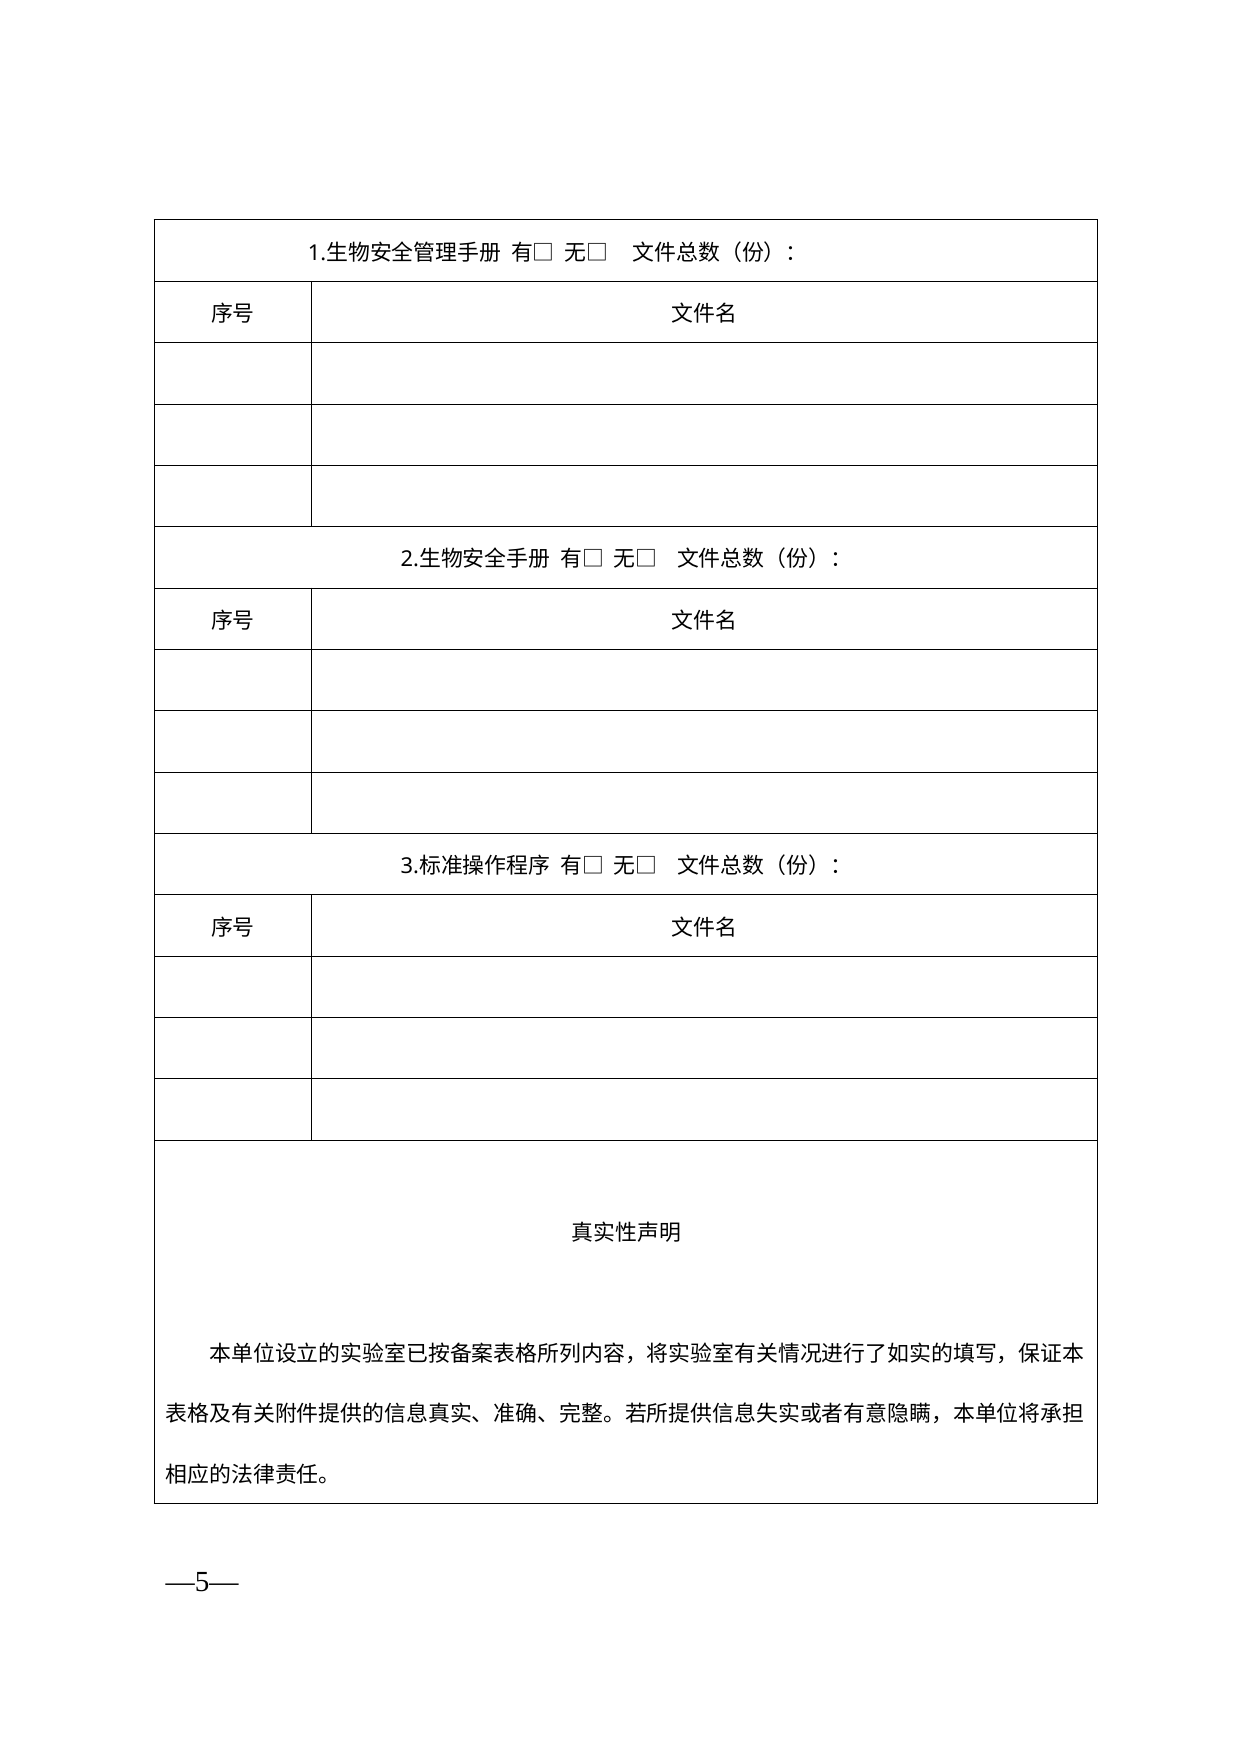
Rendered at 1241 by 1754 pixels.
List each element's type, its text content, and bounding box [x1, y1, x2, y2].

table_cell 文件名 [312, 895, 1097, 956]
table_cell [312, 711, 1097, 772]
table_cell [312, 466, 1097, 526]
table_cell [312, 1079, 1097, 1140]
table_cell 3.标准操作程序 有□ 无□ 文件总数（份）： [155, 834, 1097, 894]
table_cell [312, 650, 1097, 710]
table_cell [155, 650, 311, 710]
table_cell 2.生物安全手册 有□ 无□ 文件总数（份）： [155, 527, 1097, 587]
table_cell [155, 957, 311, 1017]
table_cell [155, 711, 311, 772]
table_cell [155, 1079, 311, 1140]
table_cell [155, 1141, 1097, 1503]
table_cell 序号 [155, 282, 311, 342]
table_cell [155, 773, 311, 833]
table_cell [155, 1018, 311, 1078]
table_cell [155, 343, 311, 403]
table_cell [155, 466, 311, 526]
table_cell [312, 343, 1097, 403]
table_cell [312, 1018, 1097, 1078]
table_cell 序号 [155, 895, 311, 956]
table_cell 文件名 [312, 282, 1097, 342]
table_cell [155, 405, 311, 465]
table_cell 文件名 [312, 589, 1097, 649]
table_cell 1.生物安全管理手册 有□ 无□ 文件总数（份）： [155, 220, 1097, 281]
table_cell [312, 773, 1097, 833]
table_cell [312, 405, 1097, 465]
table_cell 序号 [155, 589, 311, 649]
table_cell [312, 957, 1097, 1017]
